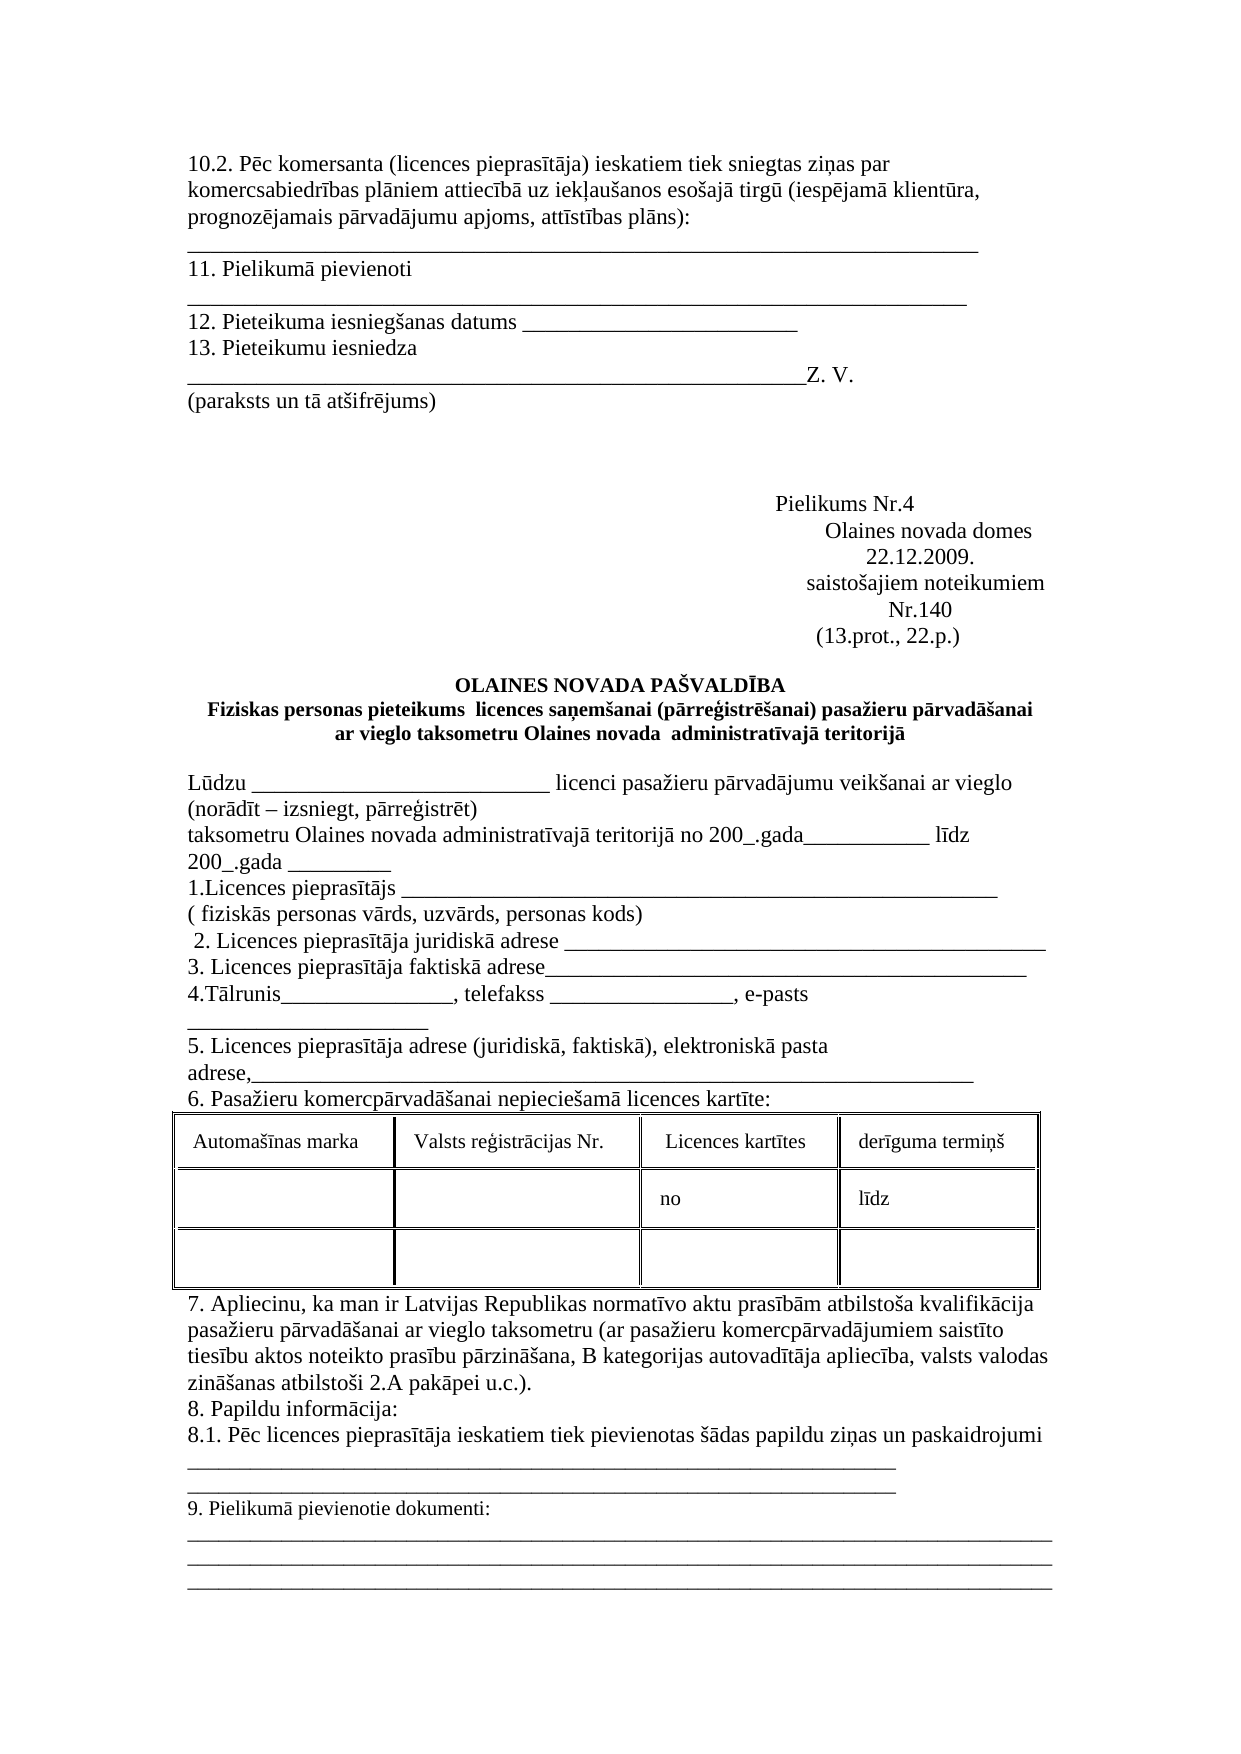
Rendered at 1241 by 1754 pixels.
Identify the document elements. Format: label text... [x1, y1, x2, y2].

text 6. Pasažieru komercpārvadāšanai nepieciešamā licences kartīte: [187, 1085, 1053, 1111]
text (paraksts un tā atšifrējums) [187, 387, 1053, 413]
text ( fiziskās personas vārds, uzvārds, personas kods) [187, 901, 1053, 927]
text 9. Pielikumā pievienotie dokumenti: [187, 1496, 1053, 1520]
table_cell [174, 1227, 394, 1286]
table_header Valsts reģistrācijas Nr. [394, 1115, 641, 1167]
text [187, 1520, 1053, 1592]
text ar vieglo taksometru Olaines novada administratīvajā teritorijā [187, 721, 1053, 745]
text 13. iesniedza ______________________________________________________Z. V. [187, 334, 1053, 387]
text Pielikums Nr.4 [187, 490, 1053, 517]
text Fiziskas personas licences saņemšanai (pārreģistrēšanai) pasažieru pārvadāšanai [187, 697, 1053, 721]
text 10.2. Pēc komersanta (licences pieprasītāja) ieskatiem tiek sniegtas ziņas par komercsabiedrības attiecībā uz iekļaušanos esošajā tirgū (iespējamā klientūra, prognozējamais pārvadājumu apjoms, attīstības ): [187, 150, 1053, 229]
text taksometru Olaines novada administratīvajā teritorijā no 200_.gada___________ līdz 200_.gada _________ [187, 821, 1053, 874]
table_header Licences kartītes [641, 1113, 839, 1167]
table_cell [174, 1167, 394, 1227]
text 11. Pielikumā pievienoti ____________________________________________________________________ [187, 255, 1053, 308]
table_cell [394, 1230, 641, 1286]
text 8.1. Pēc licences pieprasītāja ieskatiem tiek pievienotas šādas papildu ziņas un ____________________________________________________________________ [187, 1421, 1053, 1472]
text 8. Papildu informācija: [187, 1395, 1053, 1421]
text 12. iesniegšanas datums ________________________ [187, 308, 1053, 334]
text 2. Licences pieprasītāja juridiskā adrese __________________________________________ [187, 927, 1053, 953]
text _____________________________________________________________________ [187, 229, 1053, 255]
table_cell līdz [839, 1167, 1039, 1227]
text 3. Licences pieprasītāja faktiskā adrese__________________________________________ [187, 953, 1053, 979]
text ____________________________________________________________________ [187, 1472, 1053, 1496]
text saistošajiem noteikumiem Nr.140 [787, 569, 1053, 622]
table_cell no [642, 1170, 837, 1227]
text Lūdzu __________________________ licenci pasažieru pārvadājumu veikšanai ar vieglo (norādīt – izsniegt, pārreģistrēt) [187, 769, 1053, 821]
table_header Automašīnas marka [175, 1115, 394, 1167]
table_cell [839, 1227, 1039, 1286]
table_cell [396, 1170, 639, 1227]
text 7. Apliecinu, ka man ir Latvijas Republikas normatīvo prasībām atbilstoša kvalifikācija pasažieru pārvadāšanai ar vieglo taksometru (ar pasažieru komercpārvadājumiem saistīto tiesību noteikto prasību pārzināšana, B kategorijas autovadītāja apliecība, valsts valodas zināšanas atbilstoši 2.A pakāpei u.c.). [187, 1289, 1053, 1395]
text (13.prot., 22.p.) [787, 622, 1053, 648]
table_cell [641, 1227, 839, 1286]
text Olaines novada domes 22.12.2009. [787, 517, 1053, 569]
text OLAINES NOVADA PAŠVALDĪBA [187, 672, 1053, 697]
text 5. Licences pieprasītāja adrese (juridiskā, faktiskā), elektroniskā pasta adrese,_______________________________________________________________ [187, 1032, 1053, 1085]
table_header derīguma termiņš [839, 1115, 1037, 1167]
text 1.Licences pieprasītājs ____________________________________________________ [187, 874, 1053, 901]
text 4.Tālrunis_______________, telefakss ________________, e-pasts _____________________ [187, 979, 1053, 1032]
